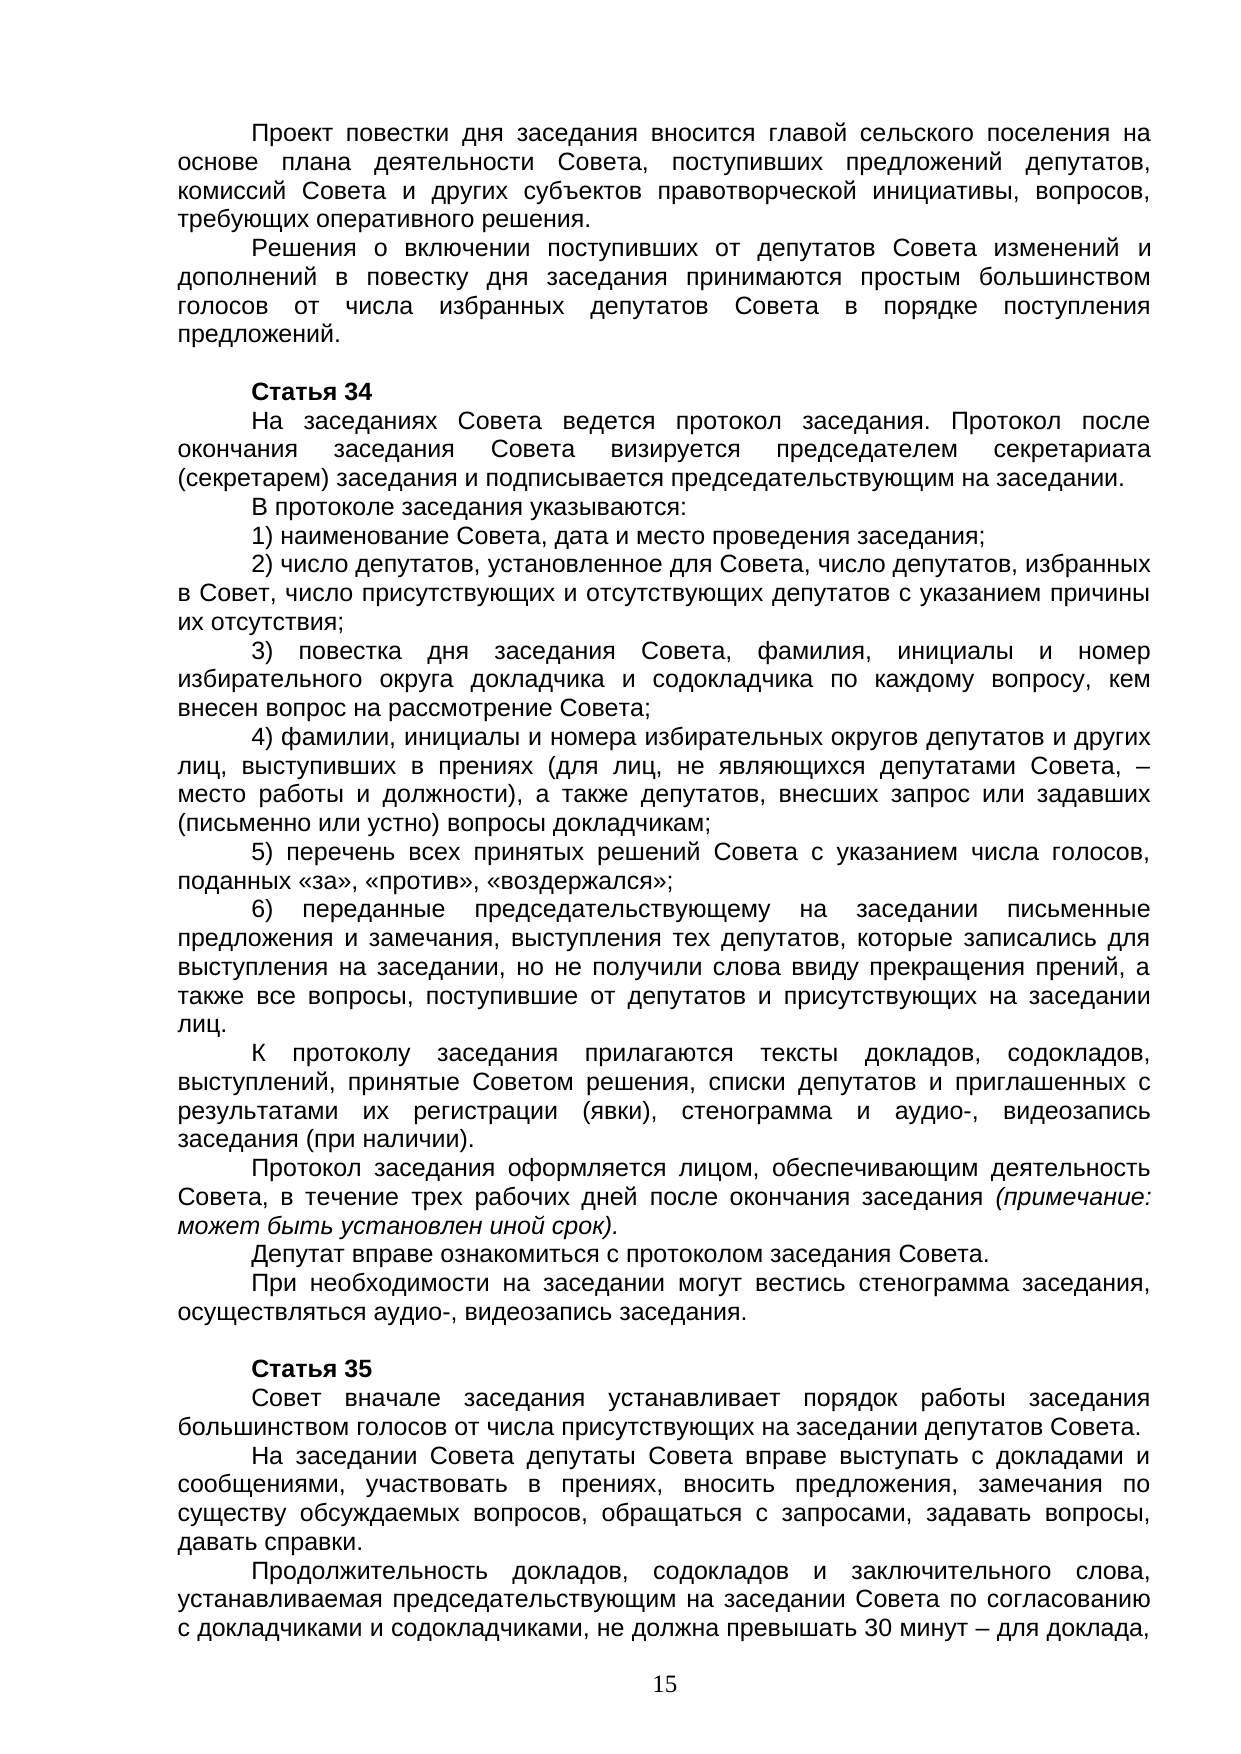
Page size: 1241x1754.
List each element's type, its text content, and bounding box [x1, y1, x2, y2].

text Депутат вправе ознакомиться с протоколом заседания Совета. [177, 1239, 1152, 1268]
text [177, 1556, 1152, 1642]
text На заседании Совета депутаты Совета вправе выступать с докладами и сообщениями, участвовать в прениях, вносить предложения, замечания по существу обсуждаемых вопросов, обращаться с запросами, задавать вопросы, давать справки. [177, 1441, 1152, 1556]
text 1) наименование Совета, дата и место проведения заседания; [177, 521, 1152, 549]
text 6) переданные председательствующему на заседании письменные предложения и замечания, выступления тех депутатов, которые записались для выступления на заседании, но не получили слова ввиду прекращения прений, а также все вопросы, поступившие от депутатов и присутствующих на заседании лиц. [177, 894, 1152, 1038]
text В протоколе заседания указываются: [177, 492, 1152, 521]
text Совет вначале заседания устанавливает порядок работы заседания большинством голосов от числа присутствующих на заседании депутатов Совета. [177, 1383, 1152, 1441]
text При необходимости на заседании могут вестись стенограмма заседания, осуществляться аудио-, видеозапись заседания. [177, 1268, 1152, 1326]
text Решения о включении поступивших от депутатов Совета изменений и дополнений в повестку дня заседания принимаются простым большинством голосов от числа избранных депутатов Совета в порядке поступления предложений. [177, 233, 1152, 348]
text 4) фамилии, инициалы и номера избирательных округов депутатов и других лиц, выступивших в прениях (для лиц, не являющихся депутатами Совета, – место работы и должности), а также депутатов, внесших запрос или задавших (письменно или устно) вопросы докладчикам; [177, 722, 1152, 837]
text 5) перечень всех принятых решений Совета с указанием числа голосов, поданных «за», «против», «воздержался»; [177, 837, 1152, 894]
text К протоколу заседания прилагаются тексты докладов, содокладов, выступлений, принятые Советом решения, списки депутатов и приглашенных с результатами их регистрации (явки), стенограмма и аудио-, видеозапись заседания (при наличии). [177, 1038, 1152, 1153]
text Статья 34 [177, 377, 1152, 406]
text Протокол заседания оформляется лицом, обеспечивающим деятельность Совета, в течение трех рабочих дней после окончания заседания (примечание: может быть установлен иной срок). [177, 1153, 1152, 1239]
text На заседаниях Совета ведется протокол заседания. Протокол после окончания заседания Совета визируется председателем секретариата (секретарем) заседания и подписывается председательствующим на заседании. [177, 406, 1152, 492]
text Проект повестки дня заседания вносится главой сельского поселения на основе плана деятельности Совета, поступивших предложений депутатов, комиссий Совета и других субъектов правотворческой инициативы, вопросов, требующих оперативного решения. [177, 118, 1152, 233]
text 2) число депутатов, установленное для Совета, число депутатов, избранных в Совет, число присутствующих и отсутствующих депутатов с указанием причины их отсутствия; [177, 549, 1152, 636]
text 3) повестка дня заседания Совета, фамилия, инициалы и номер избирательного округа докладчика и содокладчика по каждому вопросу, кем внесен вопрос на рассмотрение Совета; [177, 636, 1152, 722]
text Статья 35 [177, 1354, 1152, 1383]
